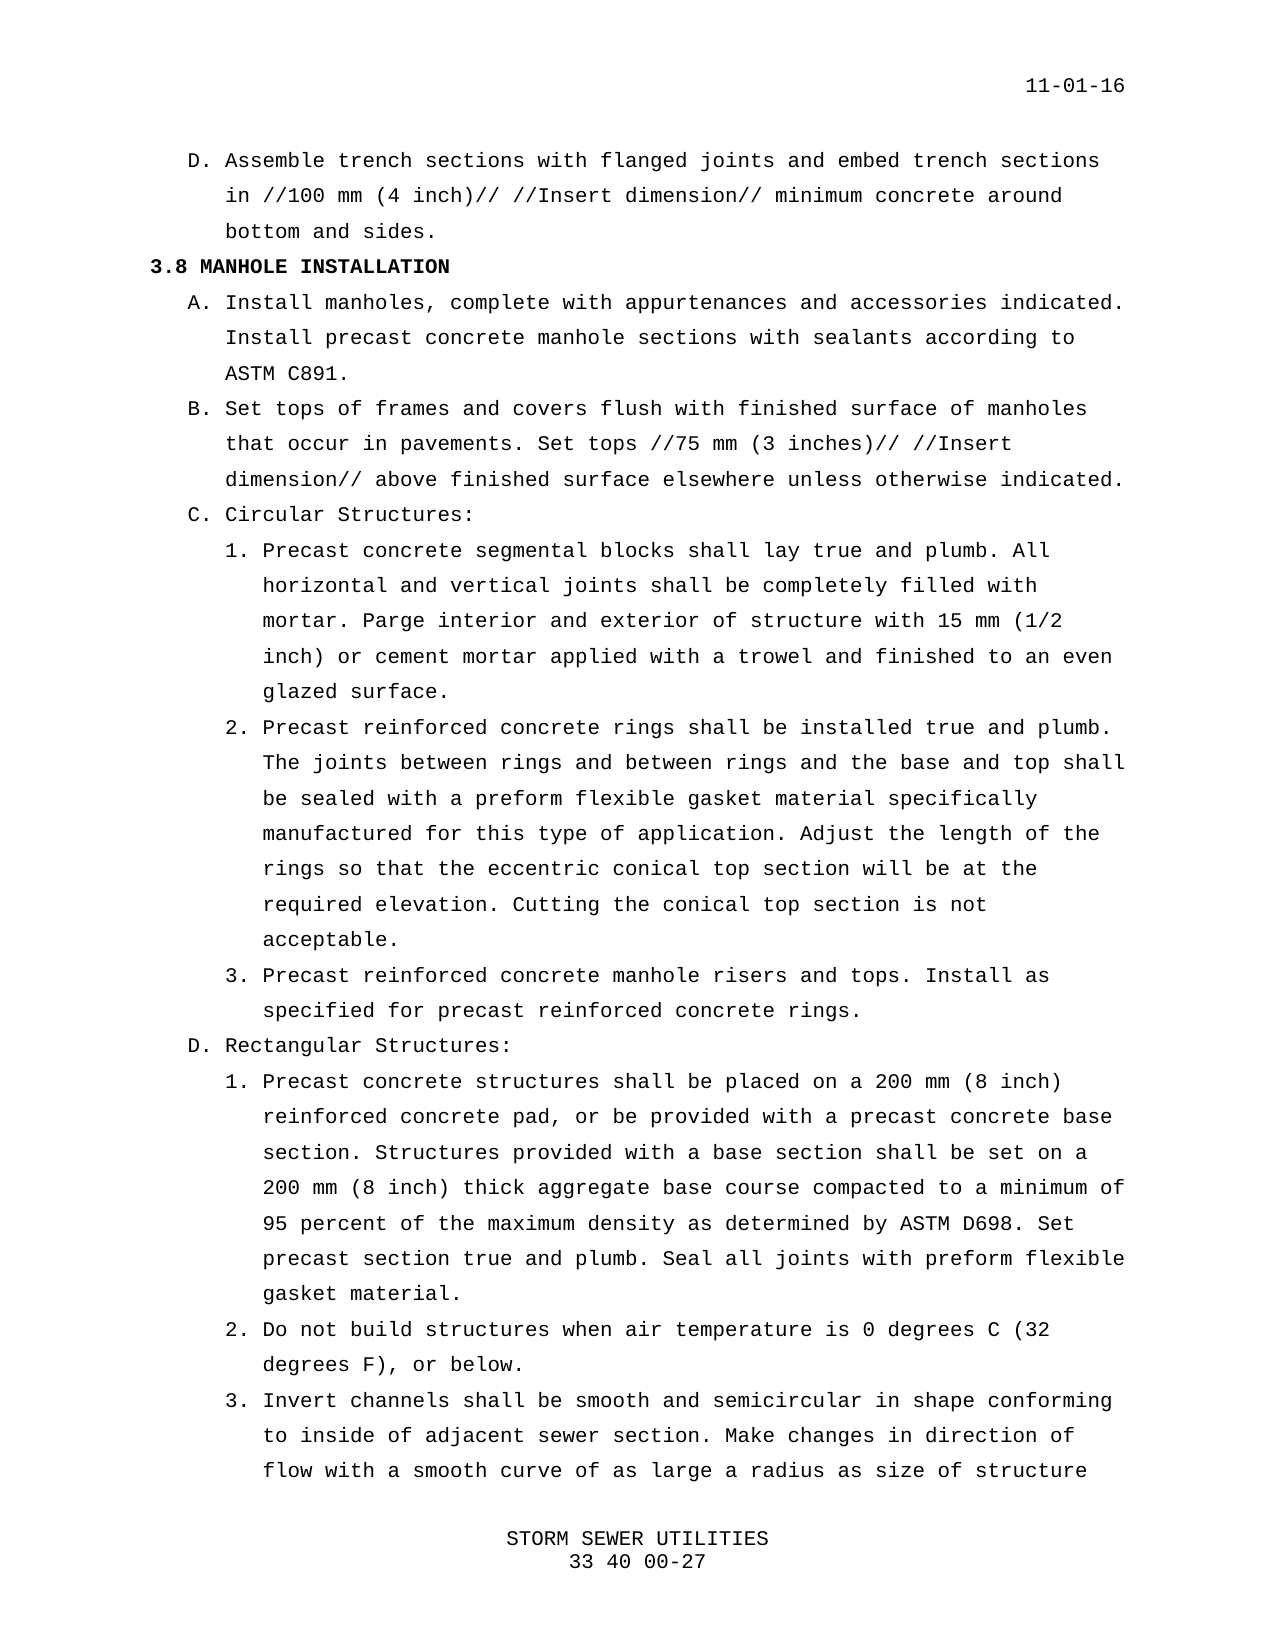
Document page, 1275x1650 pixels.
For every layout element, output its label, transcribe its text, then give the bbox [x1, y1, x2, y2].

text Precast reinforced concrete rings shall be installed true and plumb. The joints between rings and between rings and the base and top shall be sealed with a preform flexible gasket material specifically manufactured for this type of application. Adjust the length of the rings so that the eccentric conical top section will be at the required elevation. Cutting the conical top section is not acceptable. [225, 717, 1125, 953]
text Circular Structures: [187, 504, 1125, 528]
text Precast concrete segmental blocks shall lay true and plumb. All horizontal and vertical joints shall be completely filled with mortar. Parge interior and exterior of structure with 15 mm (1/2 inch) or cement mortar applied with a trowel and finished to an even glazed surface. [225, 539, 1125, 705]
text Do not build structures when air temperature is 0 degrees C (32 degrees F), or below. [225, 1319, 1125, 1378]
text Precast concrete structures shall be placed on a 200 mm (8 inch) reinforced concrete pad, or be provided with a precast concrete base section. Structures provided with a base section shall be set on a 200 mm (8 inch) thick aggregate base course compacted to a minimum of 95 percent of the maximum density as determined by ASTM D698. Set precast section true and plumb. Seal all joints with preform flexible gasket material. [225, 1071, 1125, 1307]
text Precast reinforced concrete manhole risers and tops. Install as specified for precast reinforced concrete rings. [225, 964, 1125, 1024]
text Rectangular Structures: [187, 1035, 1125, 1059]
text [225, 1389, 1125, 1484]
text Assemble trench sections with flanged joints and embed trench sections in //100 mm (4 inch)// //Insert dimension// minimum concrete around bottom and sides. [187, 150, 1125, 244]
text MANHOLE INSTALLATION [150, 256, 1125, 280]
text Set tops of frames and covers flush with finished surface of manholes that occur in pavements. Set tops //75 mm (3 inches)// //Insert dimension// above finished surface elsewhere unless otherwise indicated. [187, 398, 1125, 492]
text Install manholes, complete with appurtenances and accessories indicated. Install precast concrete manhole sections with sealants according to ASTM C891. [187, 292, 1125, 386]
